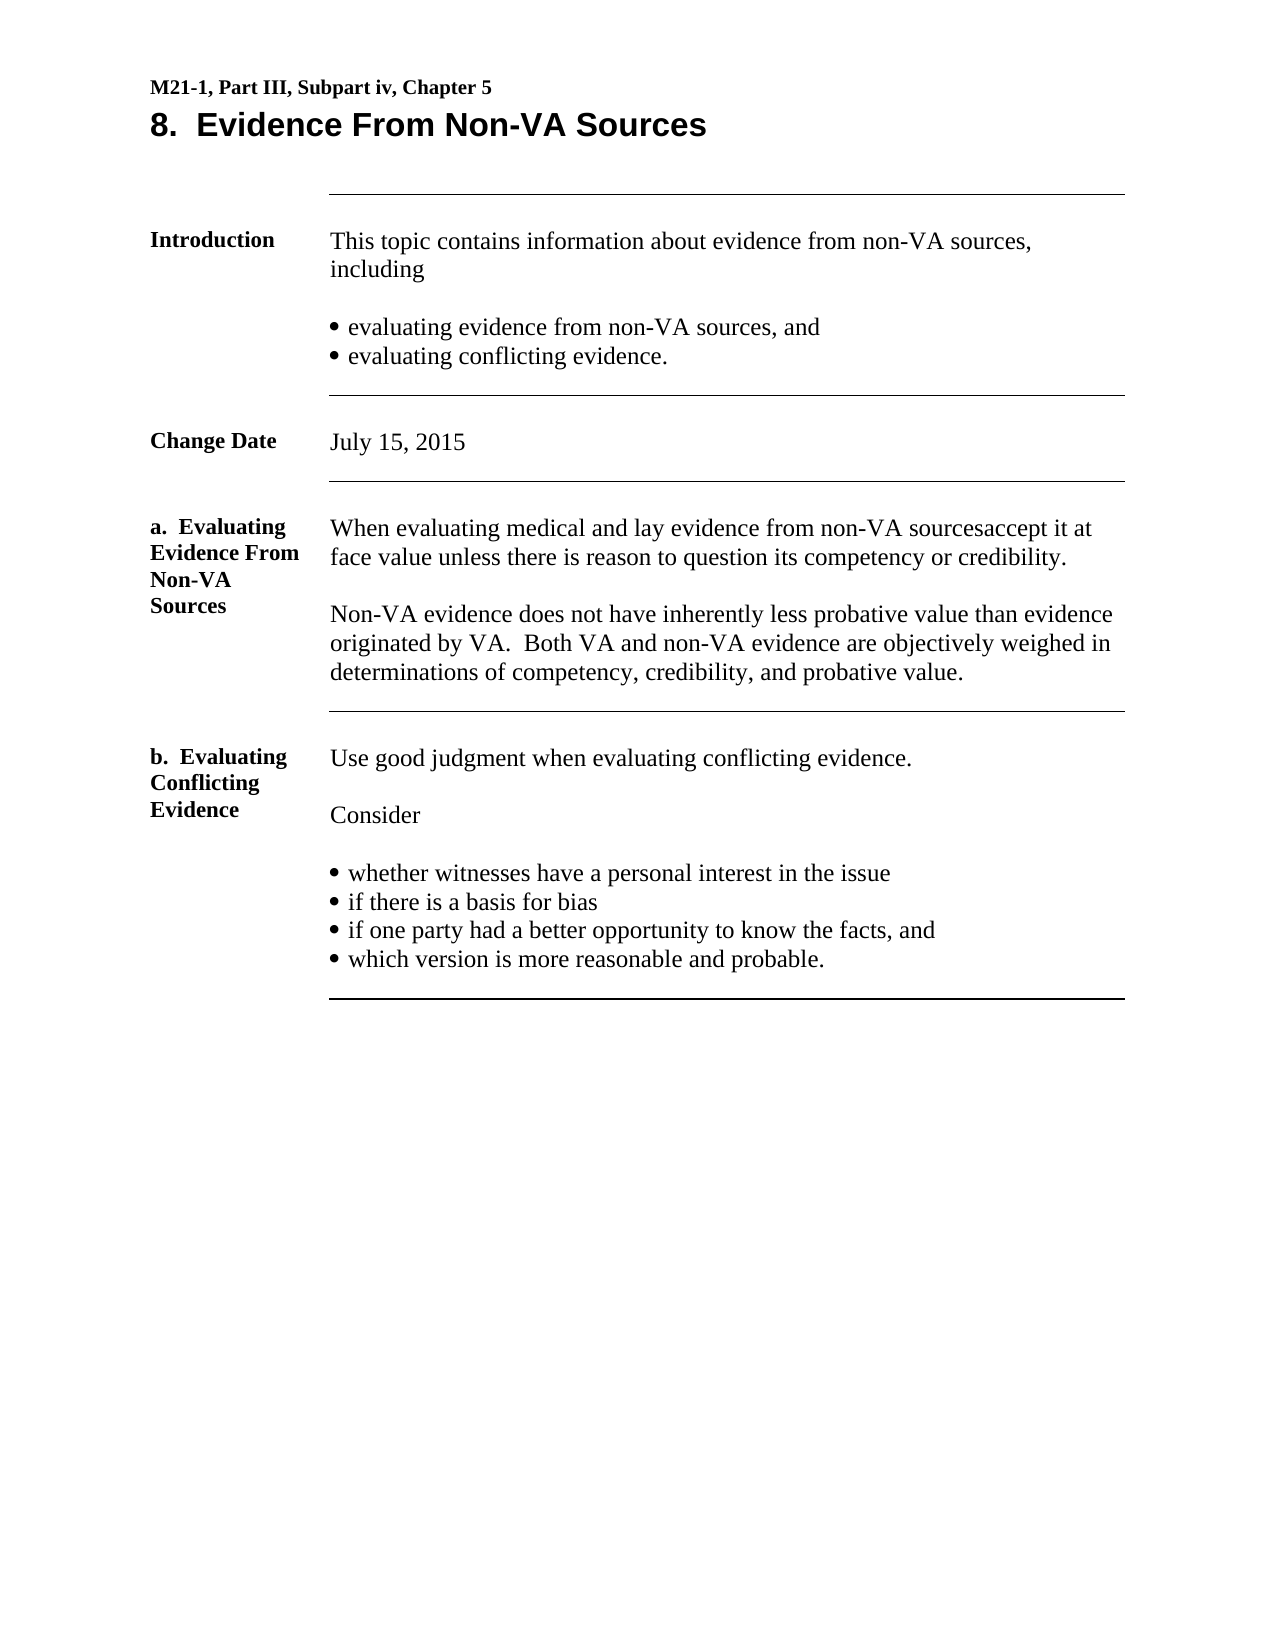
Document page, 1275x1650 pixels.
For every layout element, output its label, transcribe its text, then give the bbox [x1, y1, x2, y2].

table_header This topic contains information about evidence from non-VA sources, including evaluating evidence from non-VA sources, and evaluating conflicting evidence. [319, 226, 1125, 369]
table_header Introduction [139, 226, 319, 369]
table_header b. Evaluating Conflicting Evidence [139, 743, 319, 973]
table_header Use good judgment when evaluating conflicting evidence. Consider whether witnesses have a personal interest in the issue if there is a basis for bias if one party had a better opportunity to know the facts, and which version is more reasonable and probable. [319, 743, 1125, 973]
table_header July 15, 2015 [319, 427, 1125, 456]
table_header When evaluating medical and lay evidence from non-VA sourcesaccept it at face value unless there is reason to question its competency or credibility. Non-VA evidence does not have inherently less probative value than evidence originated by VA. Both VA and non-VA evidence are objectively weighed in determinations of competency, credibility, and probative value. [319, 513, 1125, 686]
table_header a. Evaluating Evidence From Non-VA Sources [139, 513, 319, 686]
subtitle 8. Evidence From Non-VA Sources [150, 105, 1125, 143]
table_header Change Date [139, 427, 319, 456]
